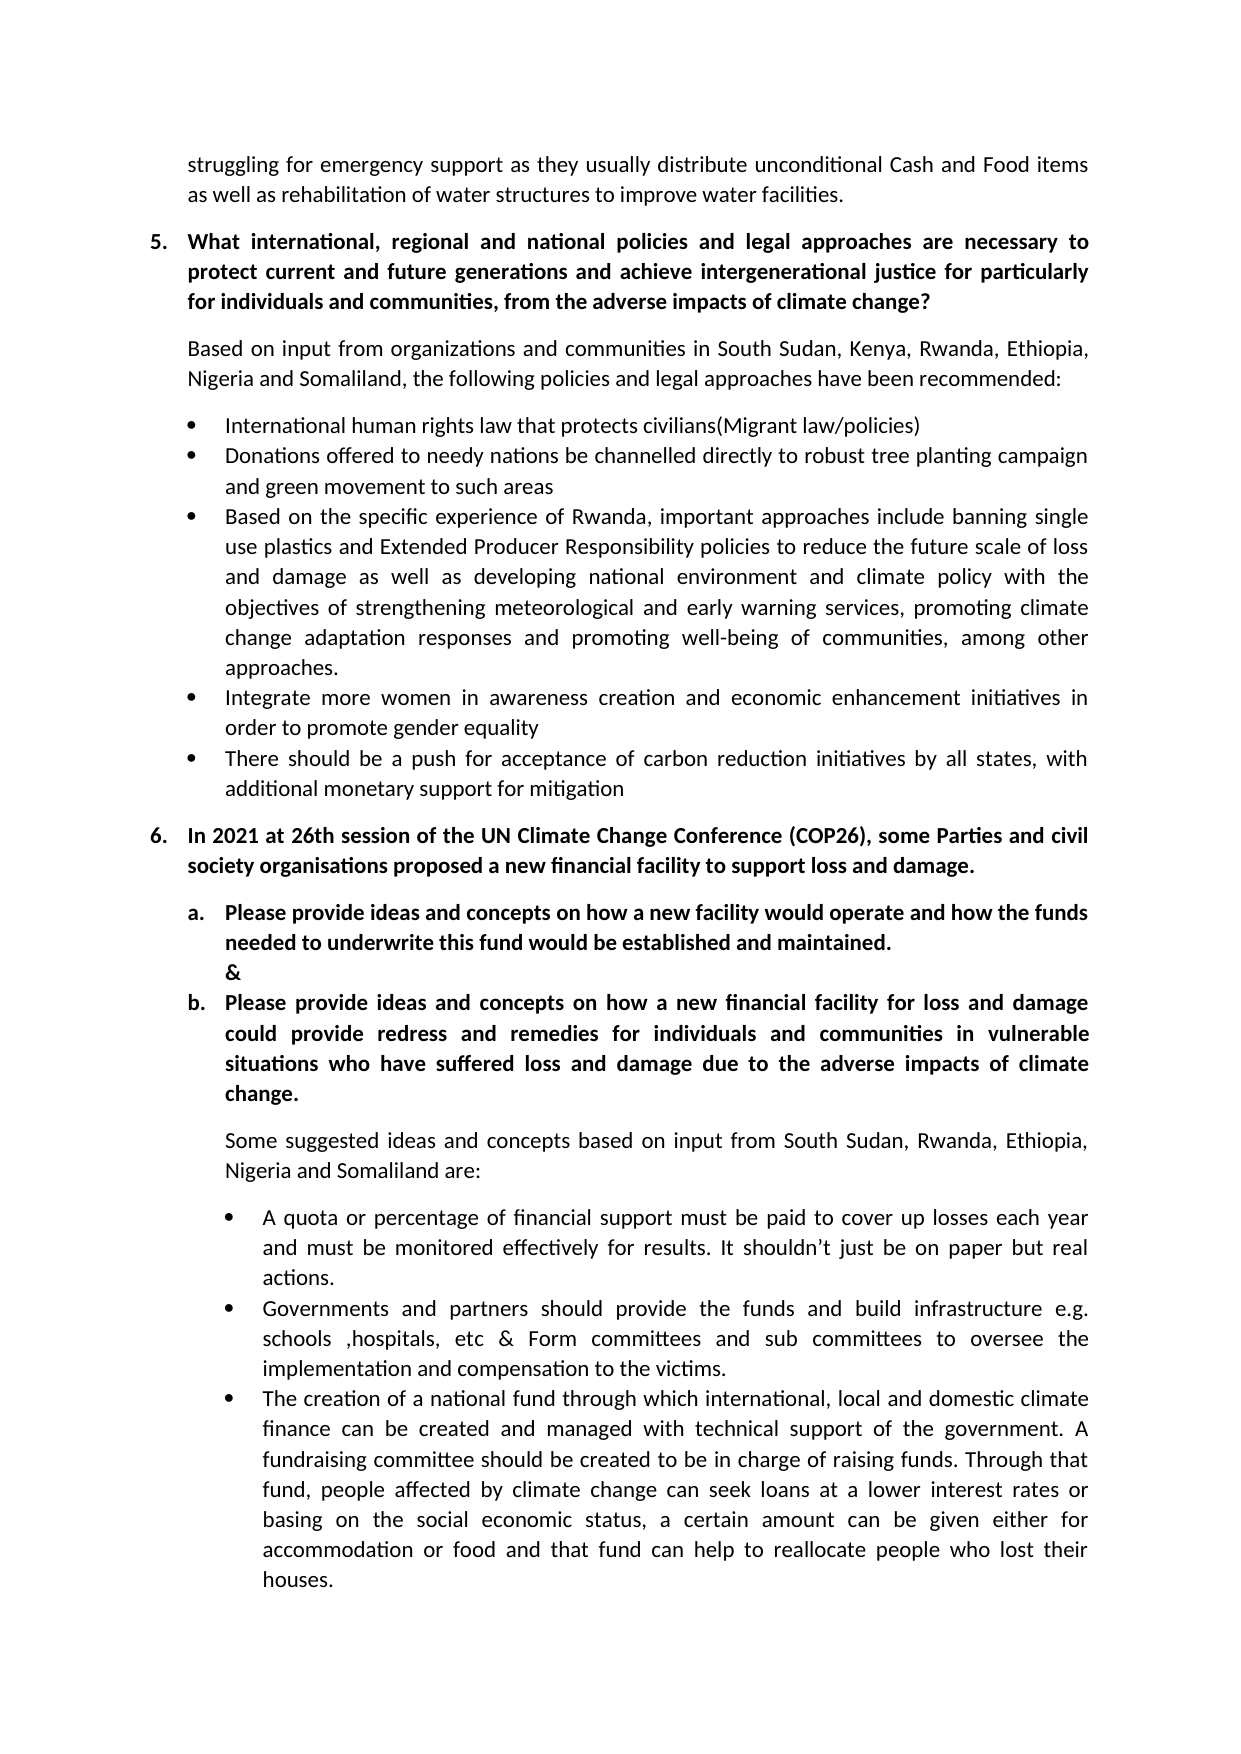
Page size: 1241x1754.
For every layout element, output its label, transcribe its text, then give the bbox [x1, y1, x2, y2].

text Some suggested ideas and concepts based on input from South Sudan, Rwanda, Ethiopia, Nigeria and Somaliland are: [225, 1126, 1090, 1184]
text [187, 150, 1090, 208]
text Based on input from organizations and communities in South Sudan, Kenya, Rwanda, Ethiopia, Nigeria and Somaliland, the following policies and legal approaches have been recommended: [187, 334, 1090, 393]
list The creation of a national fund through which international, local and domestic climate finance can be created and managed with technical support of the government. A fundraising committee should be created to be in charge of raising funds. Through that fund, people affected by climate change can seek loans at a lower interest rates or basing on the social economic status, a certain amount can be given either for accommodation or food and that fund can help to reallocate people who lost their houses. [225, 1384, 1090, 1594]
list International human rights law that protects civilians(Migrant law/policies) [187, 411, 1090, 439]
list There should be a push for acceptance of carbon reduction initiatives by all states, with additional monetary support for mitigation [187, 744, 1090, 802]
list Please provide ideas and concepts on how a new financial facility for loss and damage could provide redress and remedies for individuals and communities in vulnerable situations who have suffered loss and damage due to the adverse impacts of climate change. [187, 988, 1090, 1107]
list In 2021 at 26th session of the UN Climate Change Conference (COP26), some Parties and civil society organisations proposed a new financial facility to support loss and damage. [150, 821, 1090, 879]
list Donations offered to needy nations be channelled directly to robust tree planting campaign and green movement to such areas [187, 442, 1090, 500]
list & [225, 958, 1090, 986]
list Based on the specific experience of Rwanda, important approaches include banning single use plastics and Extended Producer Responsibility policies to reduce the future scale of loss and damage as well as developing national environment and climate policy with the objectives of strengthening meteorological and early warning services, promoting climate change adaptation responses and promoting well-being of communities, among other approaches. [187, 502, 1090, 681]
list What international, regional and national policies and legal approaches are necessary to protect current and future generations and achieve intergenerational justice for particularly for individuals and communities, from the adverse impacts of climate change? [150, 227, 1090, 316]
list A quota or percentage of financial support must be paid to cover up losses each year and must be monitored effectively for results. It shouldn’t just be on paper but real actions. [225, 1203, 1090, 1292]
list Please provide ideas and concepts on how a new facility would operate and how the funds needed to underwrite this fund would be established and maintained. [187, 898, 1090, 956]
list Integrate more women in awareness creation and economic enhancement initiatives in order to promote gender equality [187, 683, 1090, 742]
list Governments and partners should provide the funds and build infrastructure e.g. schools ,hospitals, etc & Form committees and sub committees to oversee the implementation and compensation to the victims. [225, 1294, 1090, 1382]
